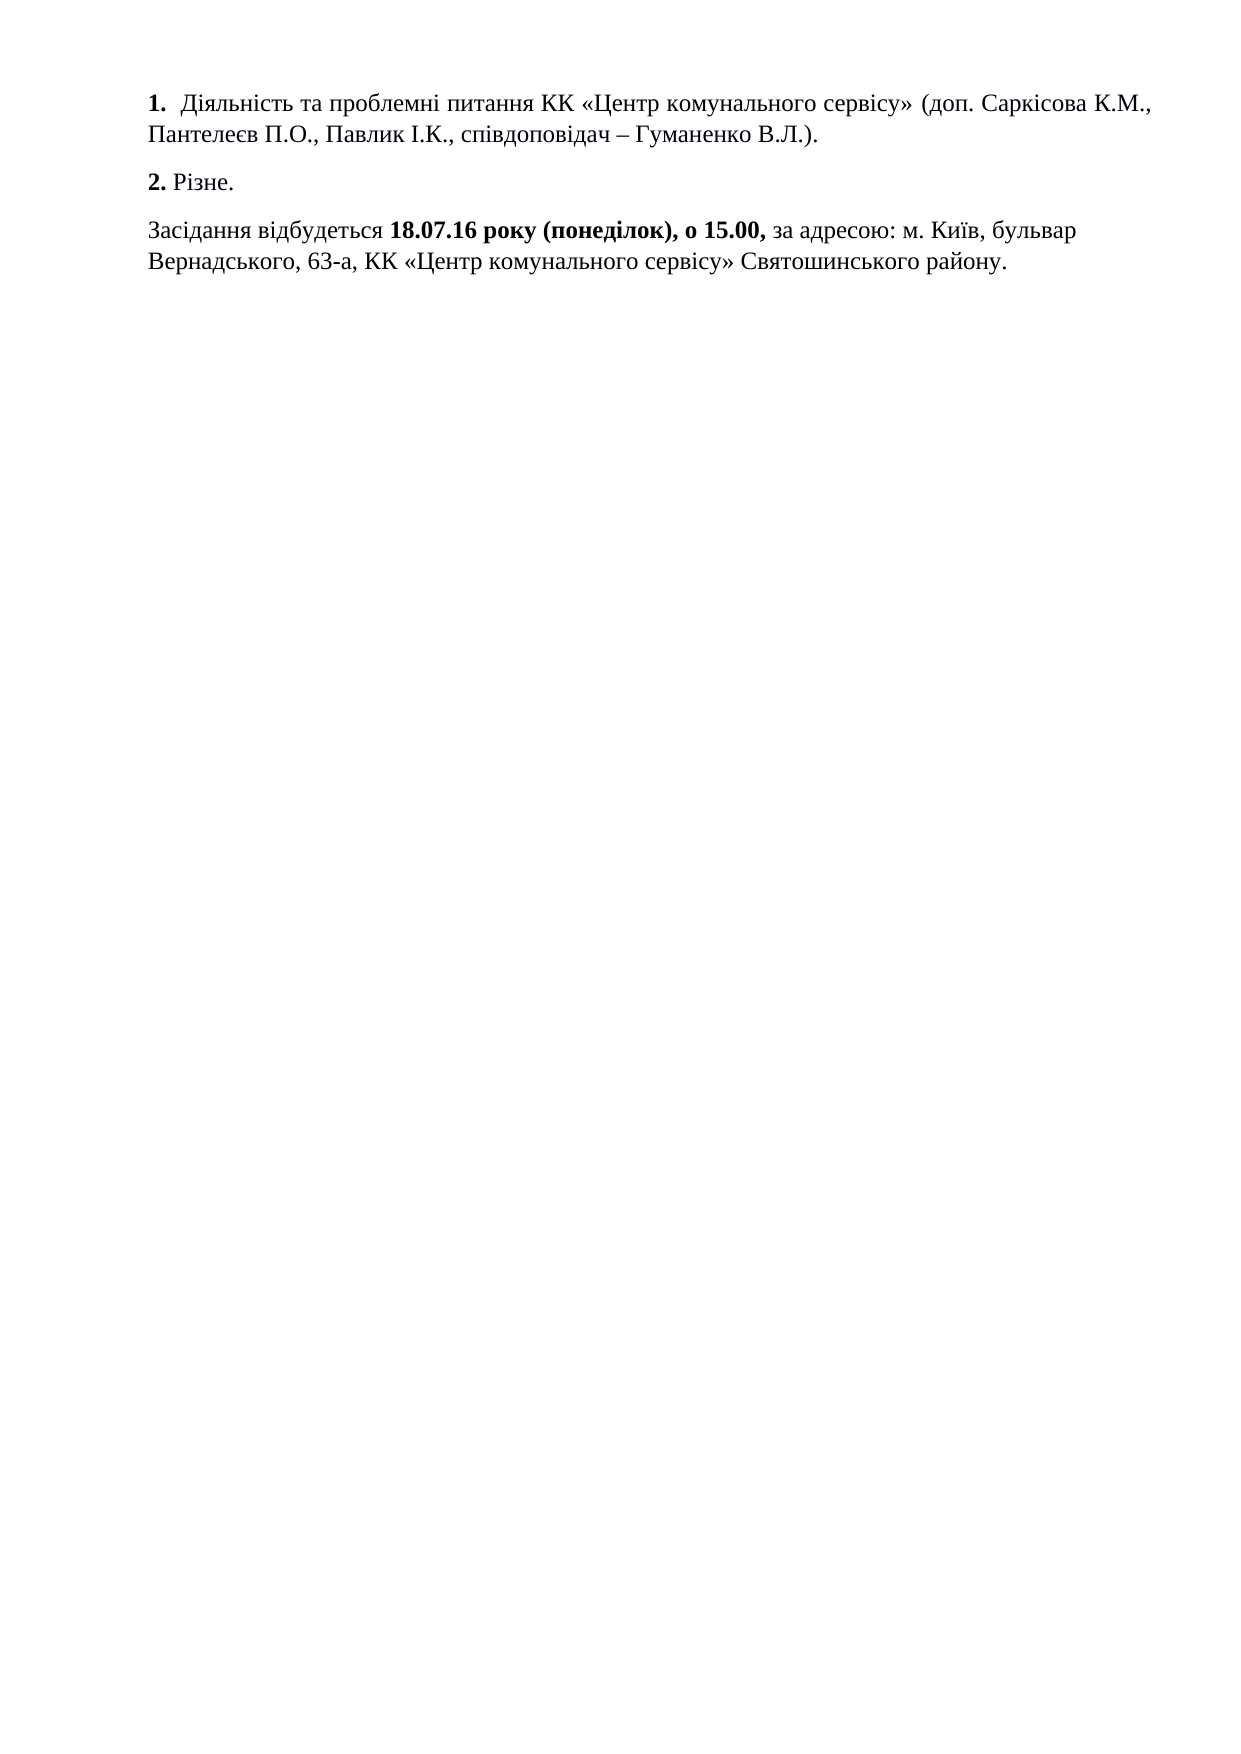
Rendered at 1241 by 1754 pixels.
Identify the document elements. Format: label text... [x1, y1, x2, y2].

text 2. Різне. [148, 167, 1152, 196]
text 1. Діяльність та проблемні питання КК «Центр комунального сервісу» (доп. Саркісова К.М., Пантелеєв П.О., Павлик І.К., співдоповідач – Гуманенко В.Л.). [148, 88, 1152, 148]
text Засідання відбудеться 18.07.16 року (понеділок), о 15.00, за адресою: м. Київ, бульвар Вернадського, 63-а, КК «Центр комунального сервісу» Святошинського району. [148, 215, 1152, 275]
